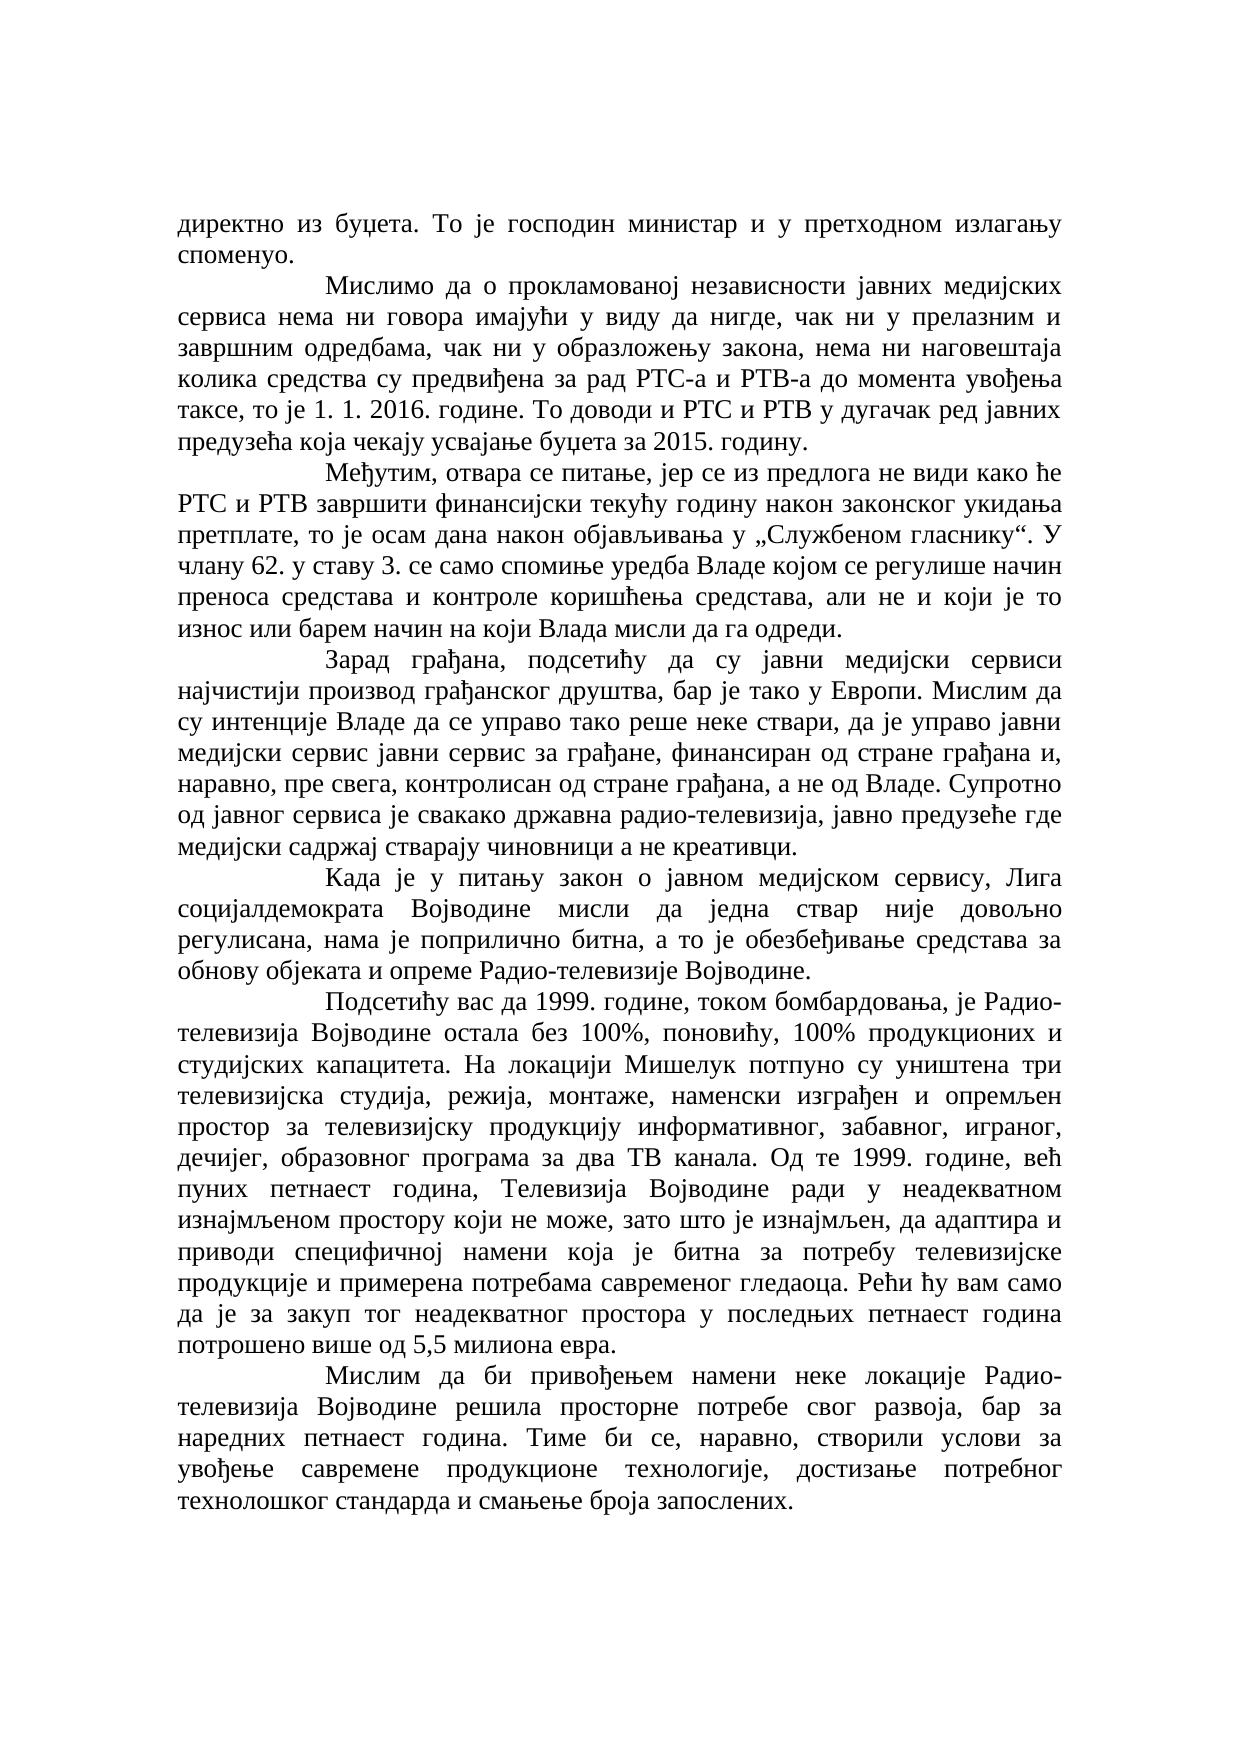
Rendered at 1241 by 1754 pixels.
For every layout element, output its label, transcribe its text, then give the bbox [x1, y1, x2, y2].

text Када је у питању закон о јавном медијском сервису, Лига социјалдемократа Војводине мисли да једна ствар није довољно регулисана, нама је поприлично битна, а то је обезбеђивање средстава за обнову објеката и опреме Радио-телевизије Војводине. [177, 861, 1063, 985]
text Зарад грађана, подсетићу да су јавни медијски сервиси најчистији производ грађанског друштва, бар је тако у Европи. Мислим да су интенције Владе да се управо тако реше неке ствари, да је управо јавни медијски сервис јавни сервис за грађане, финансиран од стране грађана и, наравно, пре свега, контролисан од стране грађана, а не од Владе. Супротно од јавног сервиса је свакако државна радио-телевизија, јавно предузеће где медијски садржај стварају чиновници а не креативци. [177, 643, 1063, 861]
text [177, 207, 1063, 269]
text Подсетићу вас да 1999. године, током бомбардовања, је Радио-телевизија Војводине остала без 100%, поновићу, 100% продукционих и студијских капацитета. На локацији Мишелук потпуно су уништена три телевизијска студија, режија, монтаже, наменски изграђен и опремљен простор за телевизијску продукцију информативног, забавног, играног, дечијег, образовног програма за два ТВ канала. Од те 1999. године, већ пуних петнаест година, Телевизија Војводине ради у неадекватном изнајмљеном простору који не може, зато што је изнајмљен, да адаптира и приводи специфичној намени која је битна за потребу телевизијске продукције и примерена потребама савременог гледаоца. Рећи ћу вам само да је за закуп тог неадекватног простора у последњих петнаест година потрошено више од 5,5 милиона евра. [177, 985, 1063, 1359]
text Мислим да би привођењем намени неке локације Радио-телевизија Војводине решила просторне потребе свог развоја, бар за наредних петнаест година. Тиме би се, наравно, створили услови за увођење савремене продукционе технологије, достизање потребног технолошког стандарда и смањење броја запослених. [177, 1359, 1063, 1515]
text Међутим, отвара се питање, јер се из предлога не види како ће РТС и РТВ завршити финансијски текућу годину након законског укидања претплате, то је осам дана након објављивања у „Службеном гласнику“. У члану 62. у ставу 3. се само спомиње уредба Владе којом се регулише начин преноса средстава и контроле коришћења средстава, али не и који је то износ или барем начин на који Влада мисли да га одреди. [177, 456, 1063, 643]
text Мислимо да о прокламованој независности јавних медијских сервиса нема ни говора имајући у виду да нигде, чак ни у прелазним и завршним одредбама, чак ни у образложењу закона, нема ни наговештаја колика средства су предвиђена за рад РТС-а и РТВ-а до момента увођења таксе, то је 1. 1. 2016. године. То доводи и РТС и РТВ у дугачак ред јавних предузећа која чекају усвајање буџета за 2015. годину. [177, 269, 1063, 456]
